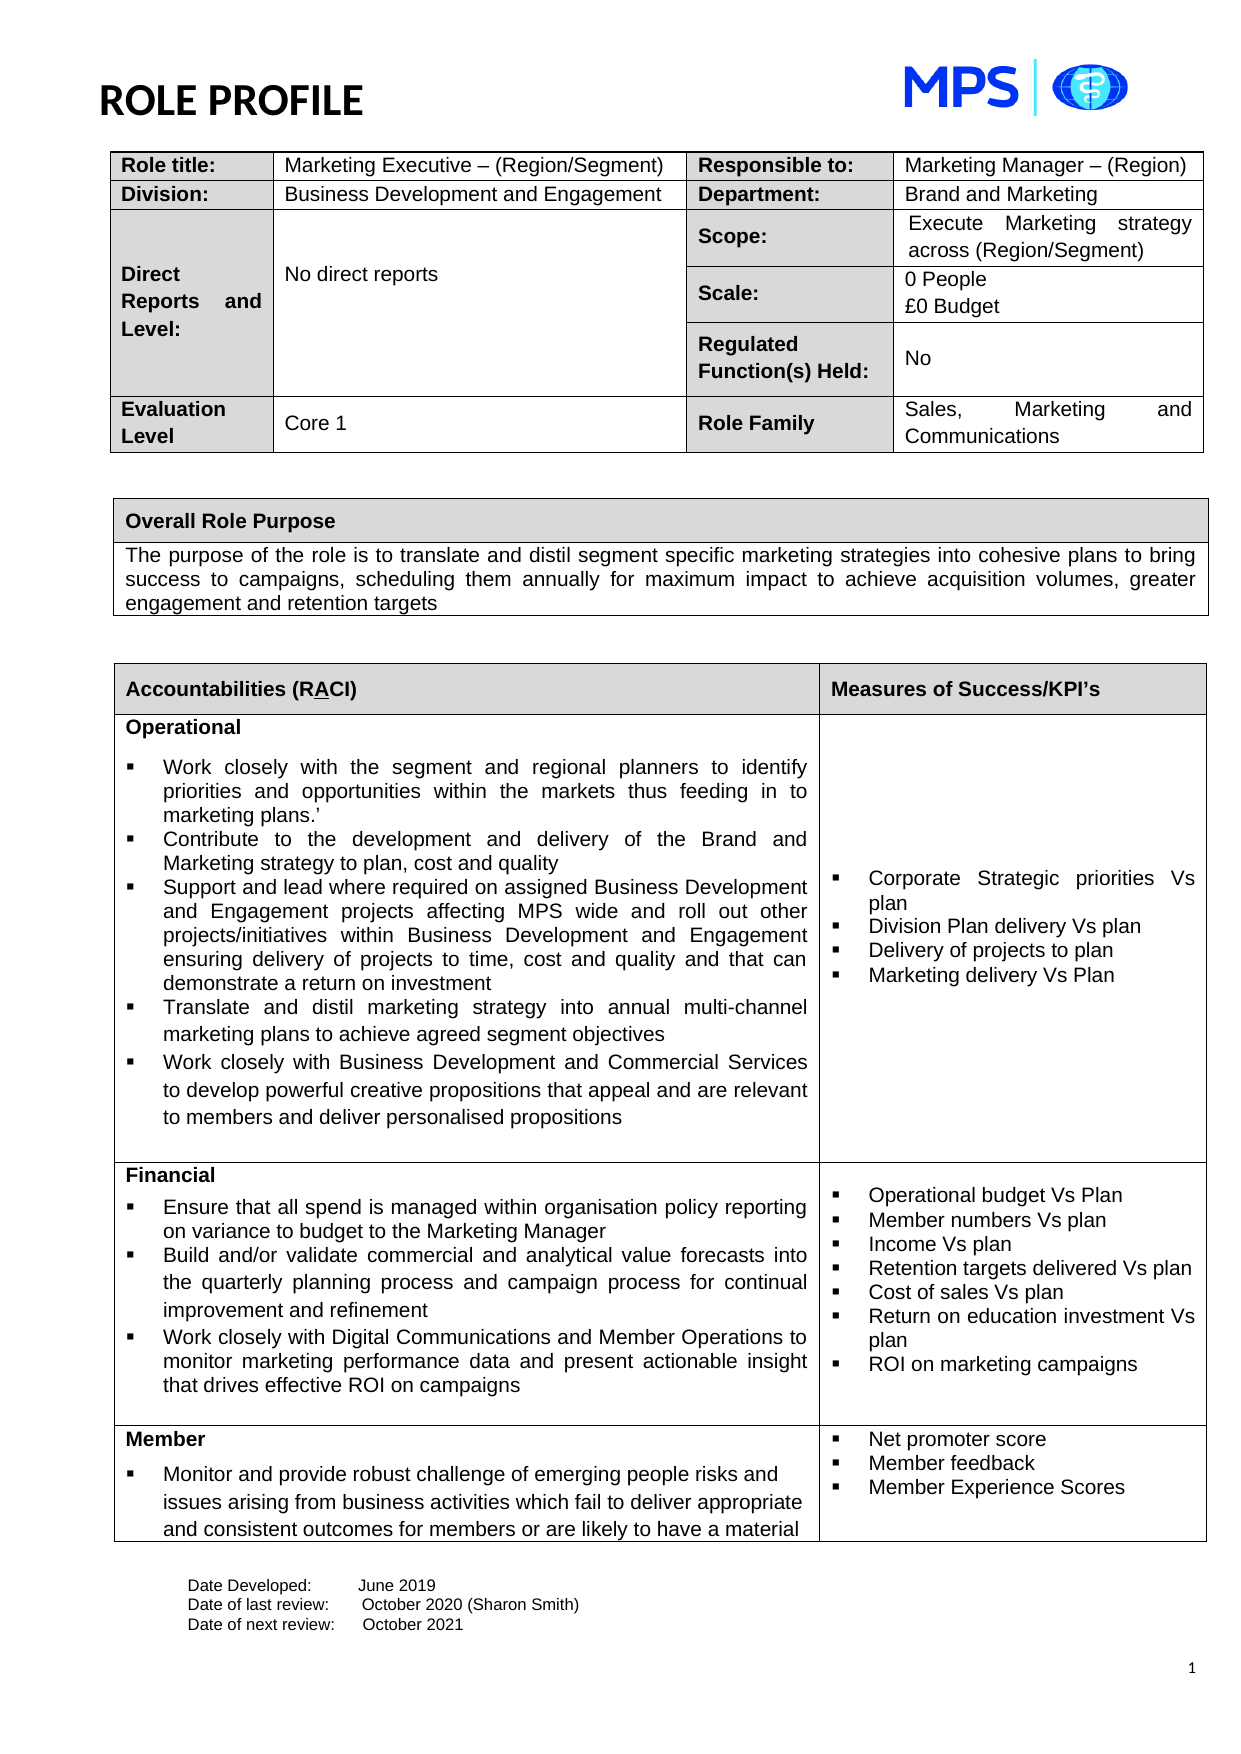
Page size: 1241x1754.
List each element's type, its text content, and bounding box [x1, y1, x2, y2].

table_header Accountabilities (RACI) [115, 664, 819, 714]
table_cell Execute Marketing strategy across (Region/Segment) [894, 210, 1203, 266]
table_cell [820, 1426, 1206, 1541]
table_cell Regulated Function(s) Held: [687, 323, 893, 396]
table_header Marketing Manager – (Region) [894, 153, 1203, 180]
table_cell No direct reports [274, 210, 686, 396]
table_cell Operational budget Vs Plan Member numbers Vs plan Income Vs plan Retention targets delivered Vs plan Cost of sales Vs plan Return on education investment Vs plan ROI on marketing campaigns [820, 1163, 1206, 1425]
table_cell Role Family [687, 397, 893, 452]
table_cell Scale: [687, 267, 893, 322]
table_header Role title: [111, 153, 273, 180]
table_cell Department: [687, 181, 893, 209]
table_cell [115, 1426, 819, 1541]
table_cell No [894, 323, 1203, 396]
table_cell Operational Work closely with the segment and regional planners to identify priorities and opportunities within the markets thus feeding in to marketing plans.’ Contribute to the development and delivery of the Brand and Marketing strategy to plan, cost and quality Support and lead where required on assigned Business Development and Engagement projects affecting MPS wide and roll out other projects/initiatives within Business Development and Engagement ensuring delivery of projects to time, cost and quality and that can demonstrate a return on investment Translate and distil marketing strategy into annual multi-channel marketing plans to achieve agreed segment objectives Work closely with Business Development and Commercial Services to develop powerful creative propositions that appeal and are relevant to members and deliver personalised propositions [115, 715, 819, 1162]
table_cell Scope: [687, 210, 893, 266]
table_header Responsible to: [687, 153, 893, 180]
table_header Overall Role Purpose [114, 499, 1208, 542]
table_cell Business Development and Engagement [274, 181, 686, 209]
table_cell The purpose of the role is to translate and distil segment specific marketing strategies into cohesive plans to bring success to campaigns, scheduling them annually for maximum impact to achieve acquisition volumes, greater engagement and retention targets [114, 543, 1208, 615]
table_header Measures of Success/KPI’s [820, 664, 1206, 714]
table_cell Core 1 [274, 397, 686, 452]
table_cell Corporate Strategic priorities Vs plan Division Plan delivery Vs plan Delivery of projects to plan Marketing delivery Vs Plan [820, 715, 1206, 1162]
table_cell Direct Reports and Level: [111, 210, 273, 396]
table_cell Division: [111, 181, 273, 209]
table_cell Sales, Marketing and Communications [894, 397, 1203, 452]
table_header Marketing Executive – (Region/Segment) [274, 153, 686, 180]
table_cell Financial Ensure that all spend is managed within organisation policy reporting on variance to budget to the Marketing Manager Build and/or validate commercial and analytical value forecasts into the quarterly planning process and campaign process for continual improvement and refinement Work closely with Digital Communications and Member Operations to monitor marketing performance data and present actionable insight that drives effective ROI on campaigns [115, 1163, 819, 1425]
table_cell Brand and Marketing [894, 181, 1203, 209]
picture [904, 59, 1128, 116]
table_cell 0 People £0 Budget [894, 267, 1203, 322]
table_cell Evaluation Level [111, 397, 273, 452]
